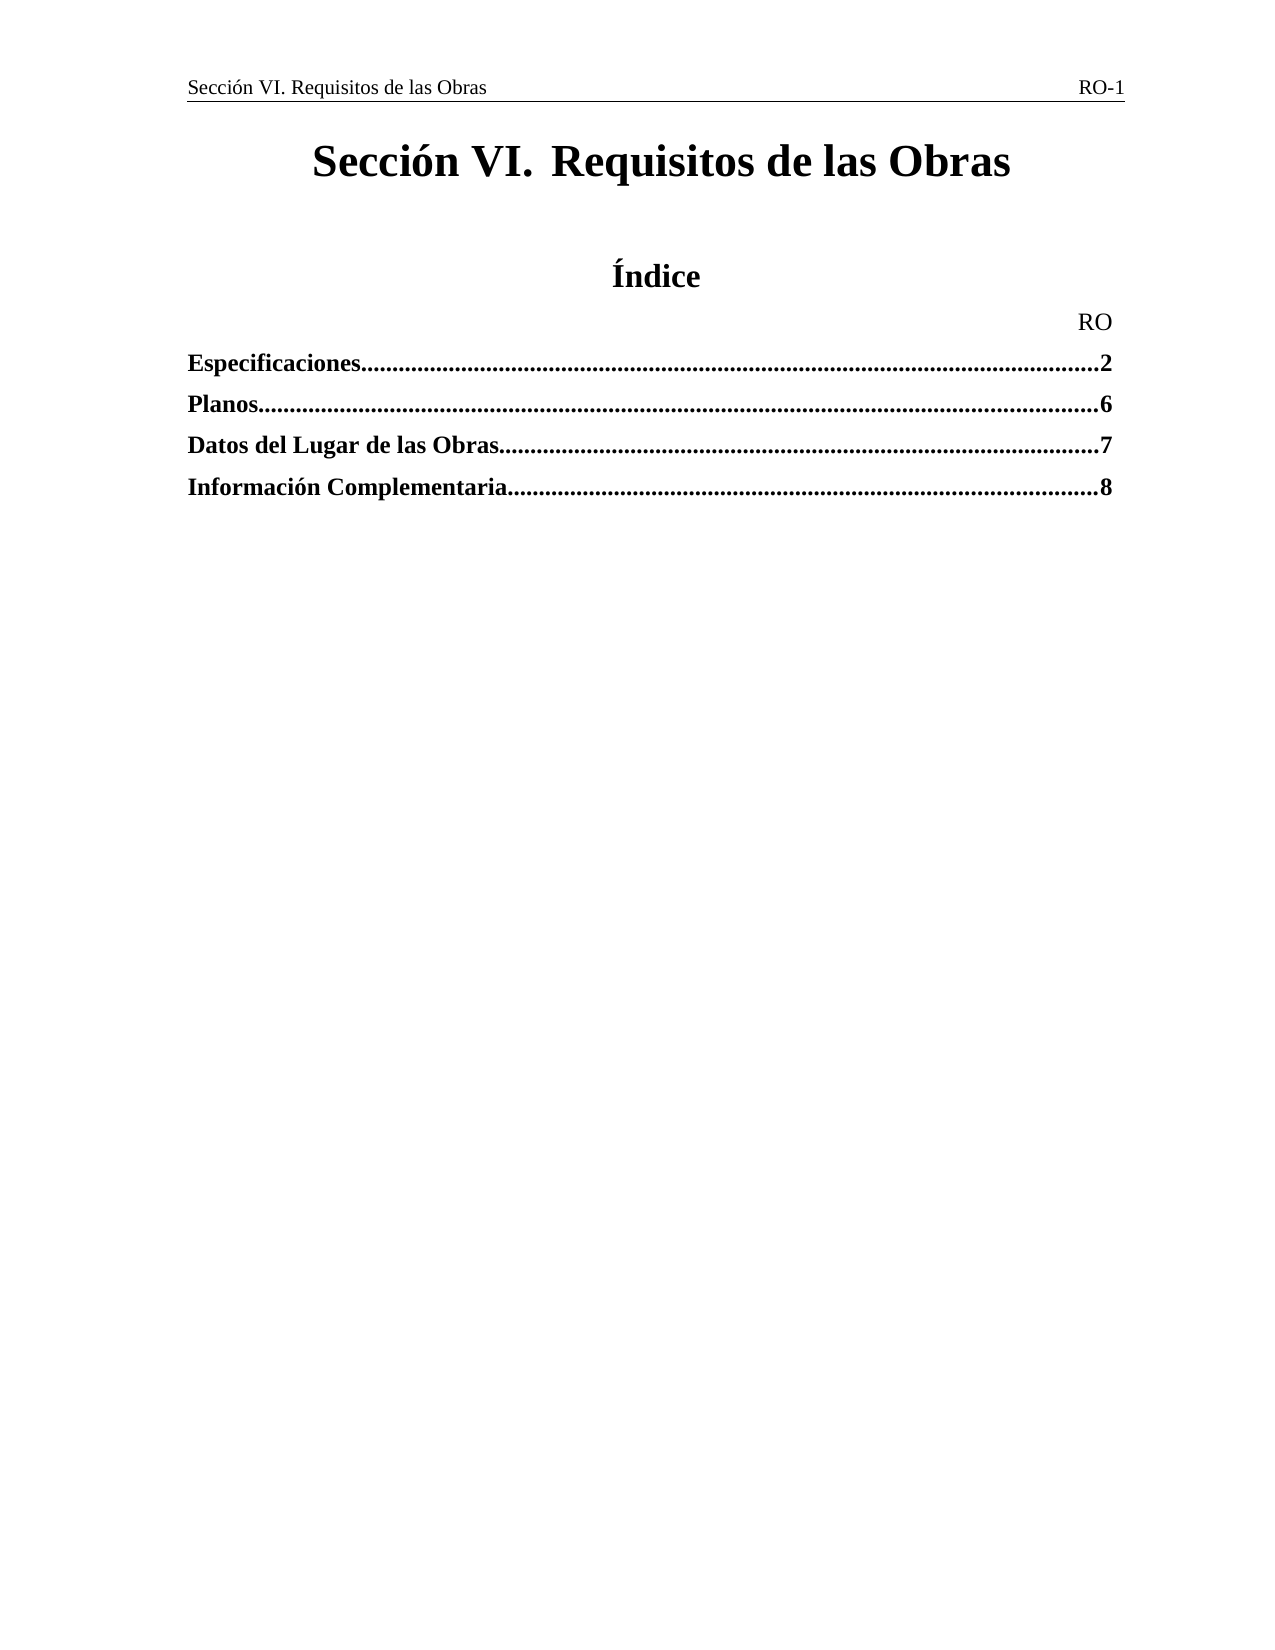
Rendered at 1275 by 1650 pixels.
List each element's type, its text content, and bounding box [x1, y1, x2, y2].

text Planos 6 [187, 389, 1125, 418]
subtitle Sección VI. Requisitos de las Obras [198, 133, 1125, 186]
text Datos del Lugar de las Obras 7 [187, 431, 1125, 459]
text Especificaciones 2 [187, 348, 1125, 377]
text RO [187, 307, 1112, 336]
text Información Complementaria 8 [187, 472, 1125, 501]
subtitle Índice [187, 256, 1125, 294]
